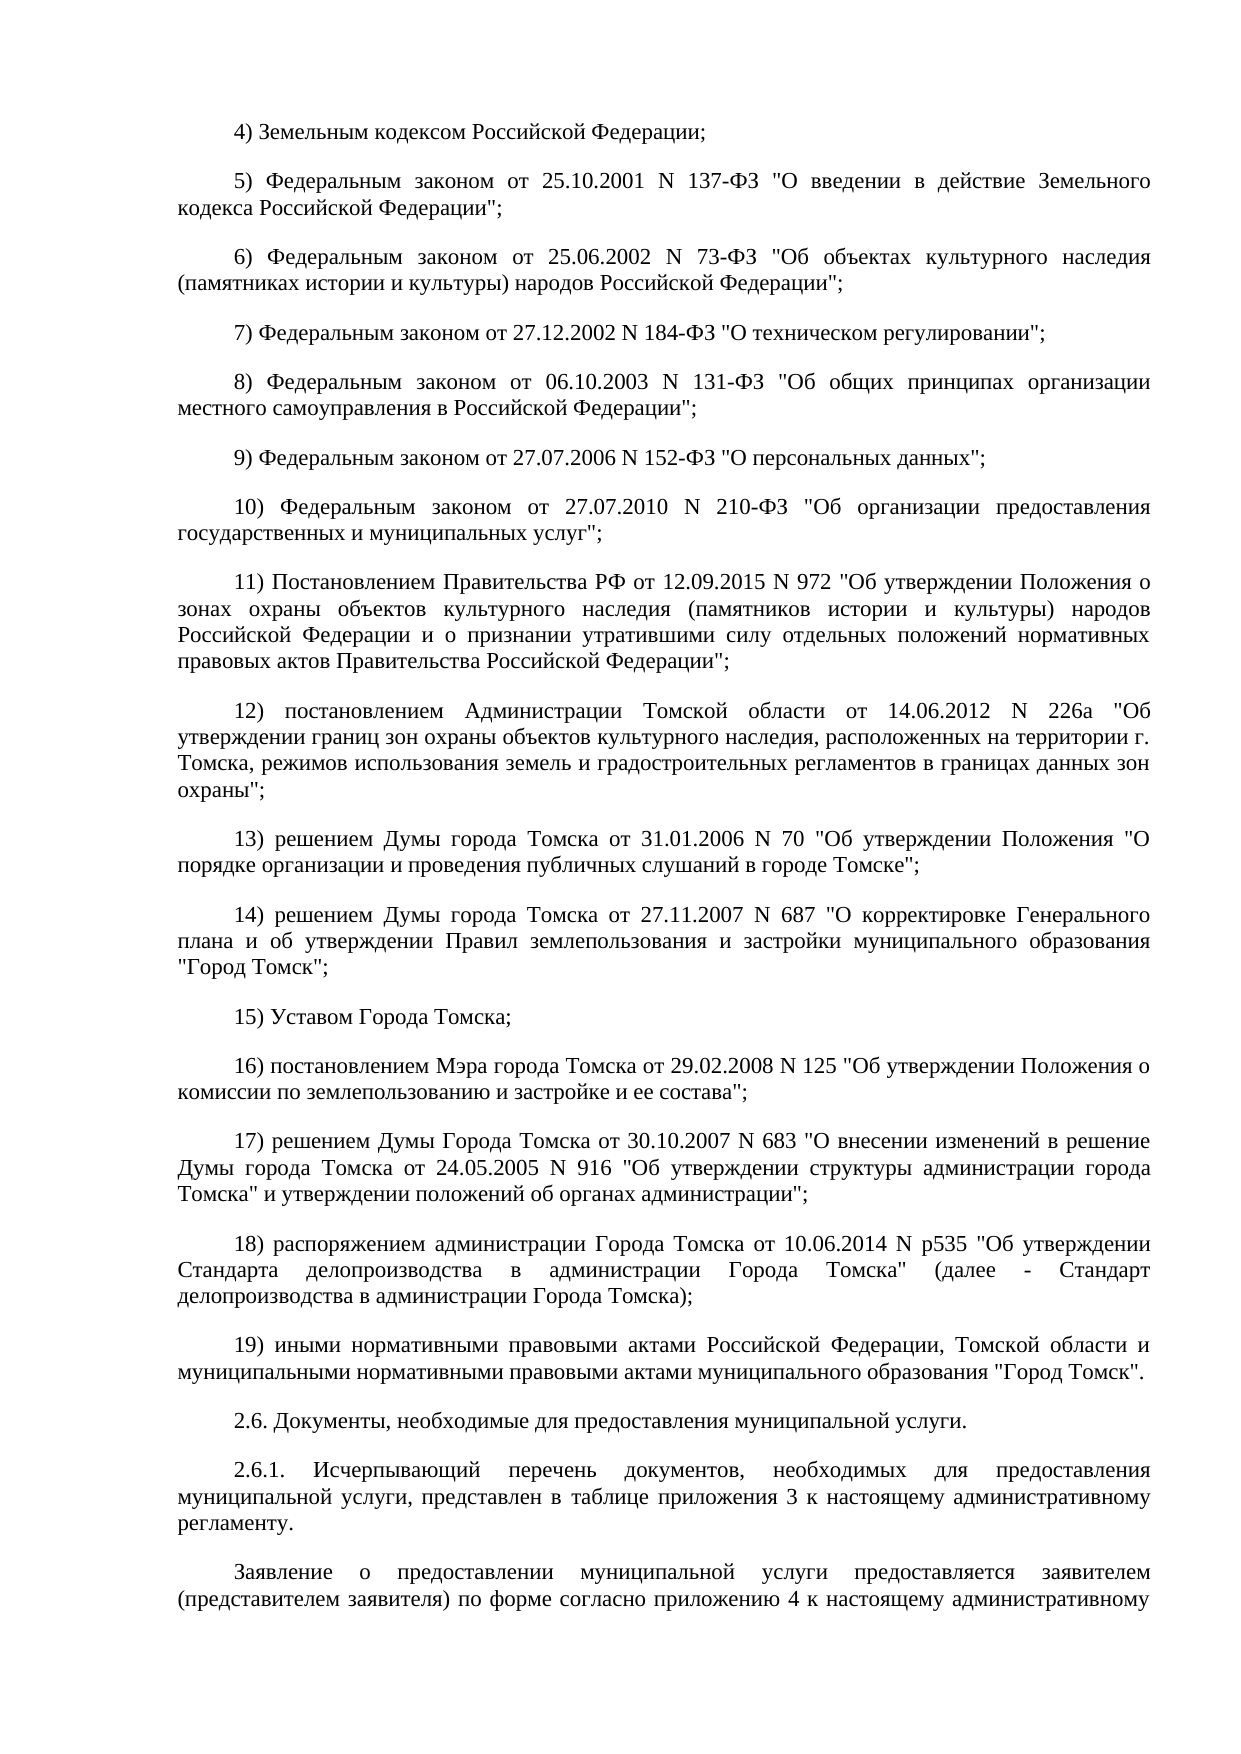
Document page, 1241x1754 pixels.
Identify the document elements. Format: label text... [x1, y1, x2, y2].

text 5) Федеральным законом от 25.10.2001 N 137-ФЗ "О введении в действие Земельного кодекса Российской Федерации"; [177, 167, 1152, 220]
text 19) иными нормативными правовыми актами Российской Федерации, Томской области и муниципальными нормативными правовыми актами муниципального образования "Город Томск". [177, 1332, 1152, 1384]
text 2.6. Документы, необходимые для предоставления муниципальной услуги. [177, 1407, 1152, 1433]
text 15) Уставом Города Томска; [177, 1003, 1152, 1029]
text 10) Федеральным законом от 27.07.2010 N 210-ФЗ "Об организации предоставления государственных и муниципальных услуг"; [177, 493, 1152, 546]
text 12) постановлением Администрации Томской области от 14.06.2012 N 226а "Об утверждении границ зон охраны объектов культурного наследия, расположенных на территории г. Томска, режимов использования земель и градостроительных регламентов в границах данных зон охраны"; [177, 697, 1152, 802]
text 7) Федеральным законом от 27.12.2002 N 184-ФЗ "О техническом регулировании"; [177, 319, 1152, 345]
text 6) Федеральным законом от 25.06.2002 N 73-ФЗ "Об объектах культурного наследия (памятниках истории и культуры) народов Российской Федерации"; [177, 243, 1152, 296]
text 9) Федеральным законом от 27.07.2006 N 152-ФЗ "О персональных данных"; [177, 443, 1152, 470]
text 4) Земельным кодексом Российской Федерации; [177, 118, 1152, 144]
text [177, 1558, 1152, 1611]
text 11) Постановлением Правительства РФ от 12.09.2015 N 972 "Об утверждении Положения о зонах охраны объектов культурного наследия (памятников истории и культуры) народов Российской Федерации и о признании утратившими силу отдельных положений нормативных правовых актов Правительства Российской Федерации"; [177, 568, 1152, 674]
text 8) Федеральным законом от 06.10.2003 N 131-ФЗ "Об общих принципах организации местного самоуправления в Российской Федерации"; [177, 368, 1152, 421]
text 2.6.1. Исчерпывающий перечень документов, необходимых для предоставления муниципальной услуги, представлен в таблице приложения 3 к настоящему административному регламенту. [177, 1456, 1152, 1536]
text 16) постановлением Мэра города Томска от 29.02.2008 N 125 "Об утверждении Положения о комиссии по землепользованию и застройке и ее состава"; [177, 1052, 1152, 1105]
text 18) распоряжением администрации Города Томска от 10.06.2014 N р535 "Об утверждении Стандарта делопроизводства в администрации Города Томска" (далее - Стандарт делопроизводства в администрации Города Томска); [177, 1229, 1152, 1309]
text 17) решением Думы Города Томска от 30.10.2007 N 683 "О внесении изменений в решение Думы города Томска от 24.05.2005 N 916 "Об утверждении структуры администрации города Томска" и утверждении положений об органах администрации"; [177, 1128, 1152, 1207]
text 14) решением Думы города Томска от 27.11.2007 N 687 "О корректировке Генерального плана и об утверждении Правил землепользования и застройки муниципального образования "Город Томск"; [177, 901, 1152, 980]
text 13) решением Думы города Томска от 31.01.2006 N 70 "Об утверждении Положения "О порядке организации и проведения публичных слушаний в городе Томске"; [177, 825, 1152, 878]
